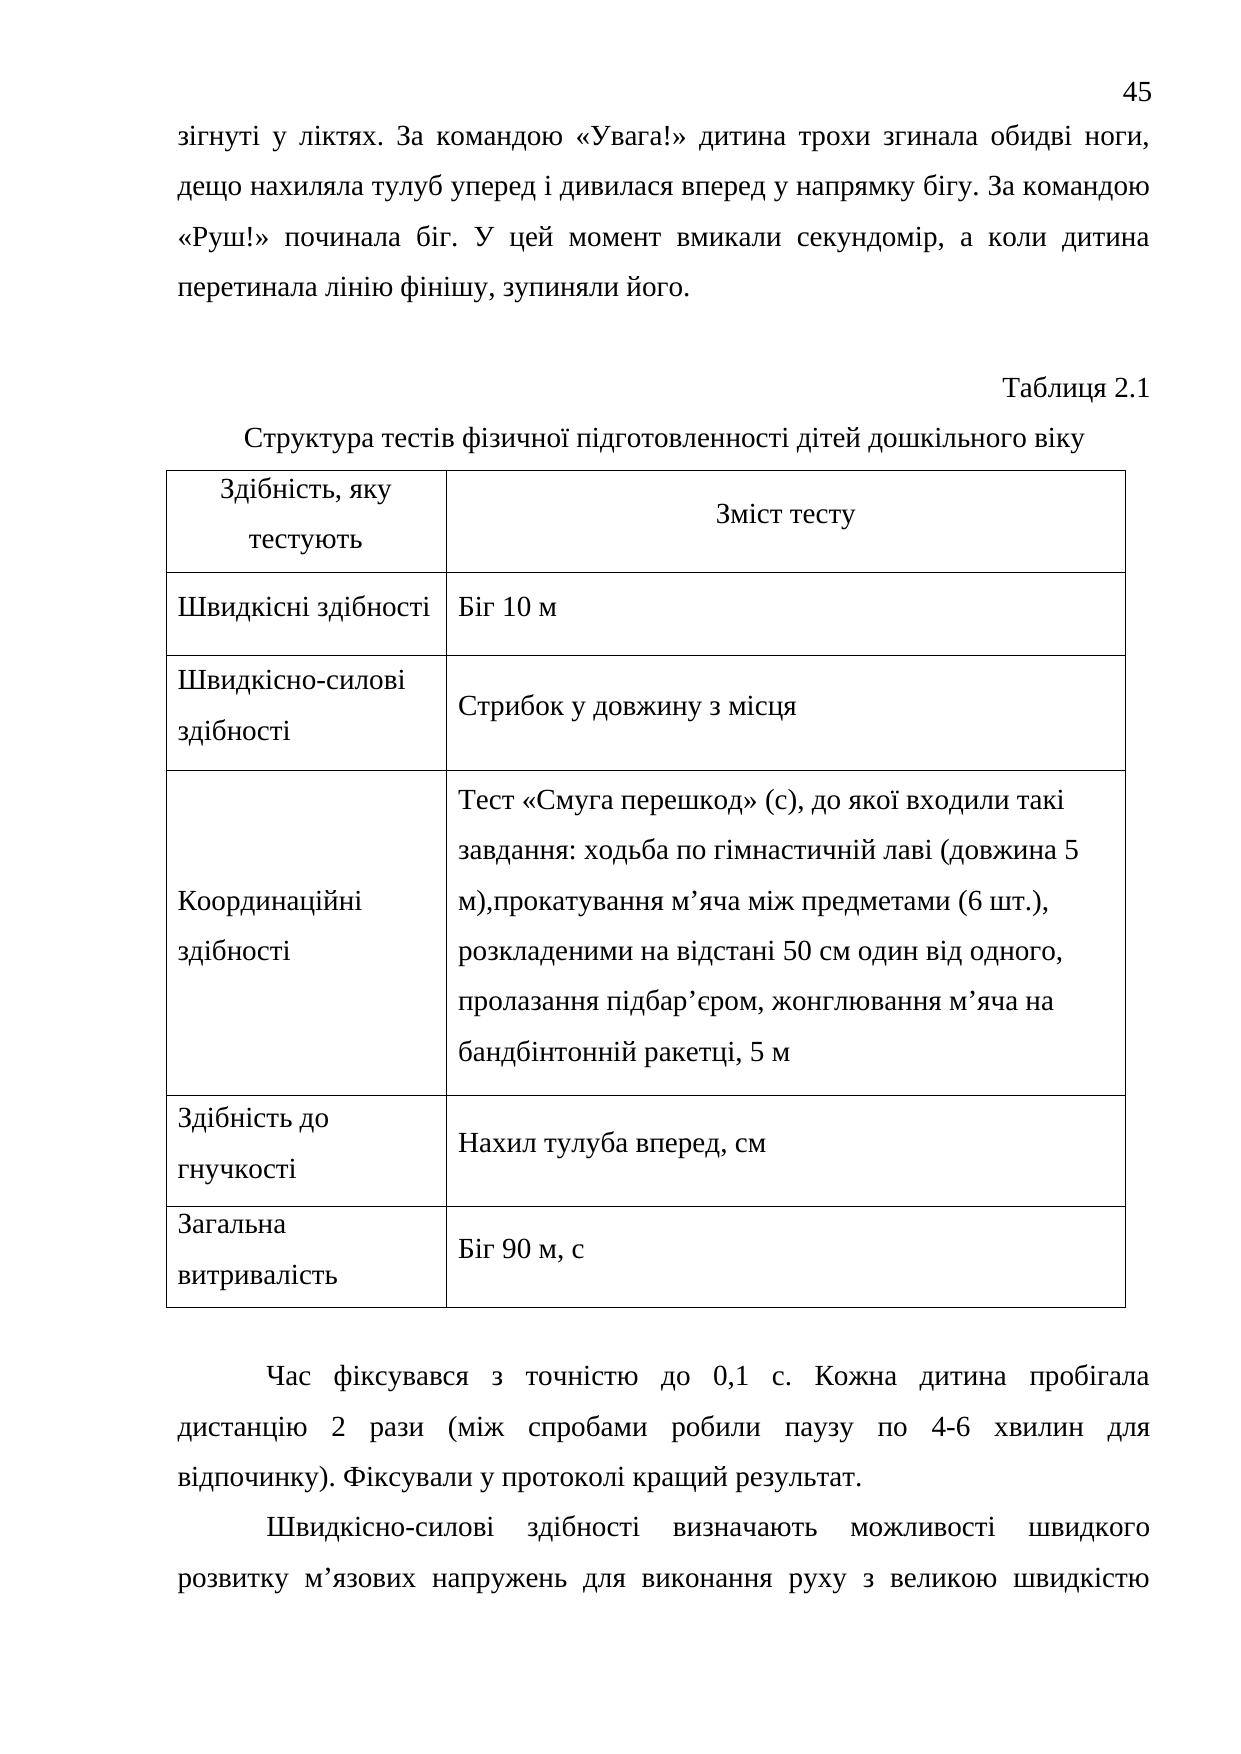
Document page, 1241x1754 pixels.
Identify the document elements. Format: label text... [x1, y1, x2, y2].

table_cell Здібність до гнучкості [167, 1096, 446, 1206]
table_cell Біг 10 м [447, 573, 1125, 654]
table_cell Біг 90 м, с [447, 1207, 1125, 1307]
table_header Зміст тесту [447, 471, 1125, 572]
text Таблиця 2.1 [266, 370, 1151, 403]
table_cell Координаційні здібності [167, 771, 446, 1095]
text Час фіксувався з точністю до 0,1 с. Кожна дитина пробігала дистанцію 2 рази (між спробами робили паузу по 4-6 хвилин для відпочинку). Фіксували у протоколі кращий результат. [177, 1358, 1151, 1493]
table_cell Тест «Смуга перешкод» (с), до якої входили такі завдання: ходьба по гімнастичній лаві (довжина 5 м),прокатування м’яча між предметами (6 шт.), розкладеними на відстані 50 см один від одного, пролазання підбар’єром, жонглювання м’яча на бандбінтонній ракетці, 5 м [447, 771, 1125, 1095]
table_header Здібність, яку тестують [167, 471, 446, 572]
text Структура тестів фізичної підготовленності дітей дошкільного віку [177, 420, 1152, 453]
table_cell Швидкісно-силові здібності [167, 656, 446, 770]
table_cell Нахил тулуба вперед, см [447, 1096, 1125, 1206]
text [177, 1509, 1151, 1593]
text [177, 118, 1151, 303]
table_cell Загальна витривалість [167, 1207, 446, 1307]
table_cell Стрибок у довжину з місця [447, 656, 1125, 770]
table_cell Швидкісні здібності [167, 573, 446, 654]
